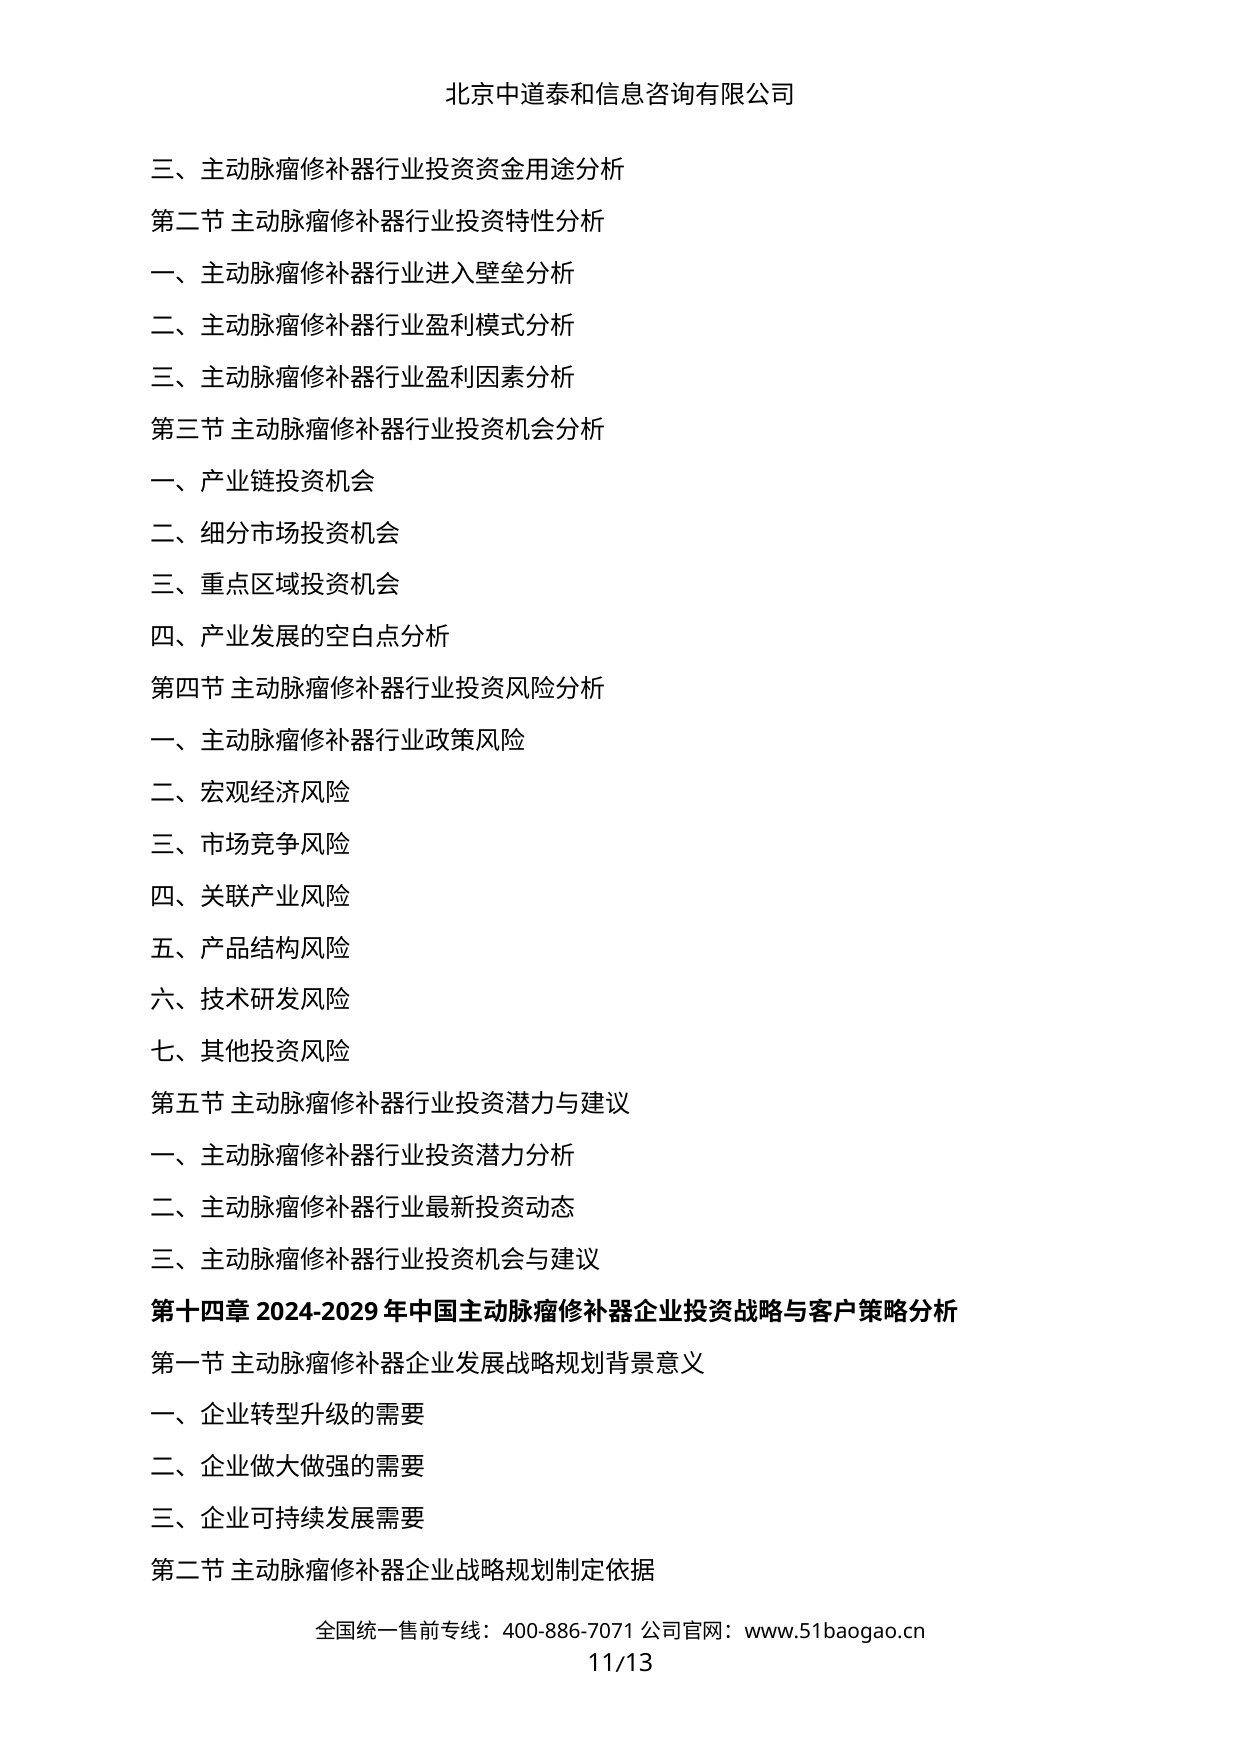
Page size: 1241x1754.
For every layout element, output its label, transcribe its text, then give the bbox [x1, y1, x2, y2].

text 一、产业链投资机会 [150, 461, 1090, 497]
text 一、企业转型升级的需要 [150, 1395, 1090, 1431]
text 二、主动脉瘤修补器行业盈利模式分析 [150, 306, 1090, 342]
text 三、企业可持续发展需要 [150, 1499, 1090, 1535]
text 一、主动脉瘤修补器行业政策风险 [150, 721, 1090, 757]
text 一、主动脉瘤修补器行业投资潜力分析 [150, 1136, 1090, 1172]
text 三、主动脉瘤修补器行业投资资金用途分析 [150, 150, 1090, 186]
text 三、重点区域投资机会 [150, 565, 1090, 601]
text 第二节 主动脉瘤修补器行业投资特性分析 [150, 202, 1090, 238]
text 二、宏观经济风险 [150, 772, 1090, 809]
text 三、主动脉瘤修补器行业投资机会与建议 [150, 1239, 1090, 1276]
text 三、市场竞争风险 [150, 824, 1090, 861]
text 三、主动脉瘤修补器行业盈利因素分析 [150, 357, 1090, 394]
text 二、主动脉瘤修补器行业最新投资动态 [150, 1187, 1090, 1224]
text 四、产业发展的空白点分析 [150, 617, 1090, 653]
text 二、企业做大做强的需要 [150, 1447, 1090, 1483]
text 七、其他投资风险 [150, 1032, 1090, 1068]
text 四、关联产业风险 [150, 876, 1090, 912]
text 第二节 主动脉瘤修补器企业战略规划制定依据 [150, 1551, 1090, 1587]
text 二、细分市场投资机会 [150, 513, 1090, 549]
text 第三节 主动脉瘤修补器行业投资机会分析 [150, 409, 1090, 446]
text 第五节 主动脉瘤修补器行业投资潜力与建议 [150, 1084, 1090, 1120]
text 第十四章 2024-2029年中国主动脉瘤修补器企业投资战略与客户策略分析 [150, 1291, 1090, 1327]
text 五、产品结构风险 [150, 928, 1090, 964]
text 一、主动脉瘤修补器行业进入壁垒分析 [150, 254, 1090, 290]
text 六、技术研发风险 [150, 980, 1090, 1016]
text 第一节 主动脉瘤修补器企业发展战略规划背景意义 [150, 1343, 1090, 1379]
text 第四节 主动脉瘤修补器行业投资风险分析 [150, 669, 1090, 705]
